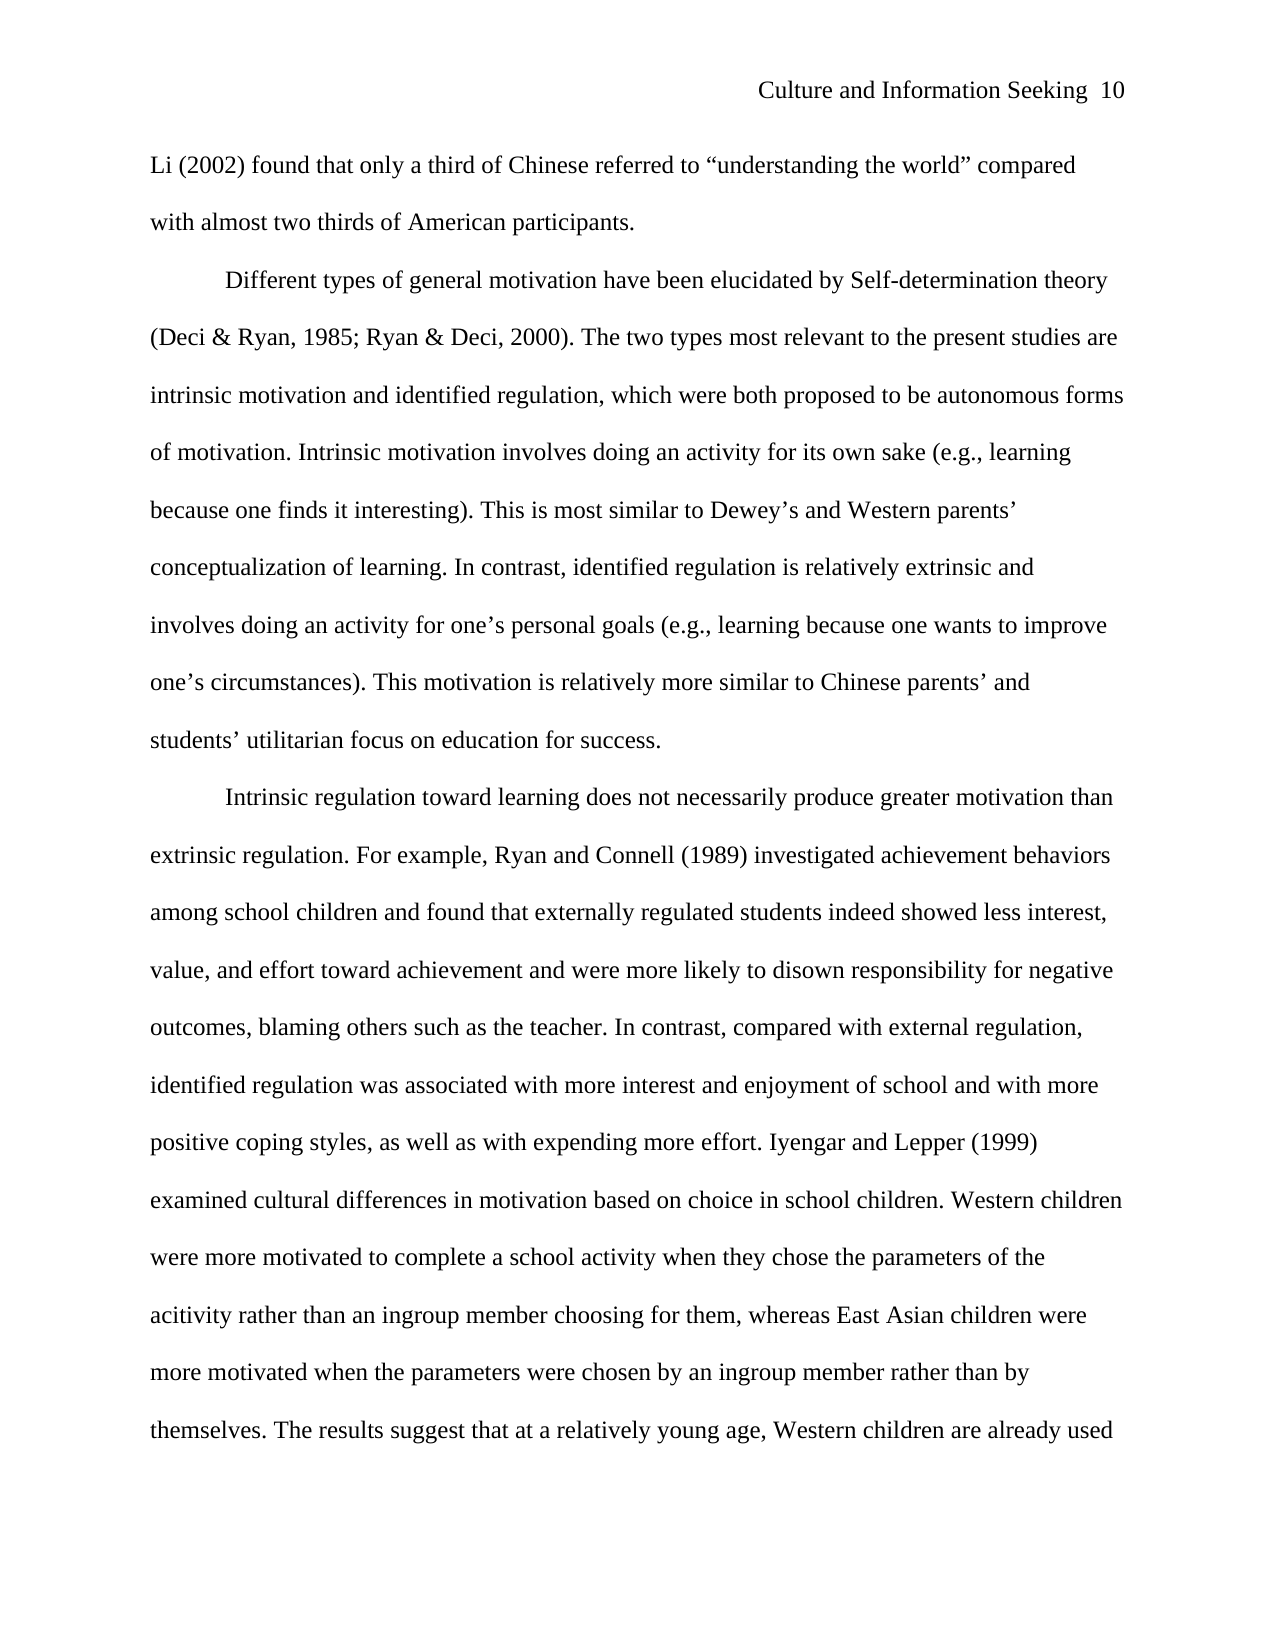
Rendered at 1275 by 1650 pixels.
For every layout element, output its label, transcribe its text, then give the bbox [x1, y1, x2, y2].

text value, and effort toward achievement and were more likely to disown responsibility for negative [150, 955, 1125, 984]
text outcomes, blaming others such as the teacher. In contrast, compared with external regulation, [150, 1012, 1125, 1041]
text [150, 150, 1125, 236]
text identified regulation was associated with more interest and enjoyment of school and with more [150, 1070, 1125, 1099]
text Different types of general motivation have been elucidated by Self-determination theory (Deci & Ryan, 1985; Ryan & Deci, 2000). The two types most relevant to the present studies are intrinsic motivation and identified regulation, which were both proposed to be autonomous forms of motivation. Intrinsic motivation involves doing an activity for its own sake (e.g., learning because one finds it interesting). This is most similar to Dewey’s and Western parents’ conceptualization of learning. In contrast, identified regulation is relatively extrinsic and involves doing an activity for one’s personal goals (e.g., learning because one wants to improve one’s circumstances). This motivation is relatively more similar to Chinese parents’ and students’ utilitarian focus on education for success. [150, 265, 1125, 754]
text among school children and found that externally regulated students indeed showed less interest, [150, 897, 1125, 926]
text Intrinsic regulation toward learning does not necessarily produce greater motivation than [150, 782, 1125, 811]
text extrinsic regulation. For example, Ryan and Connell (1989) investigated achievement behaviors [150, 840, 1125, 869]
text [150, 1127, 1125, 1444]
